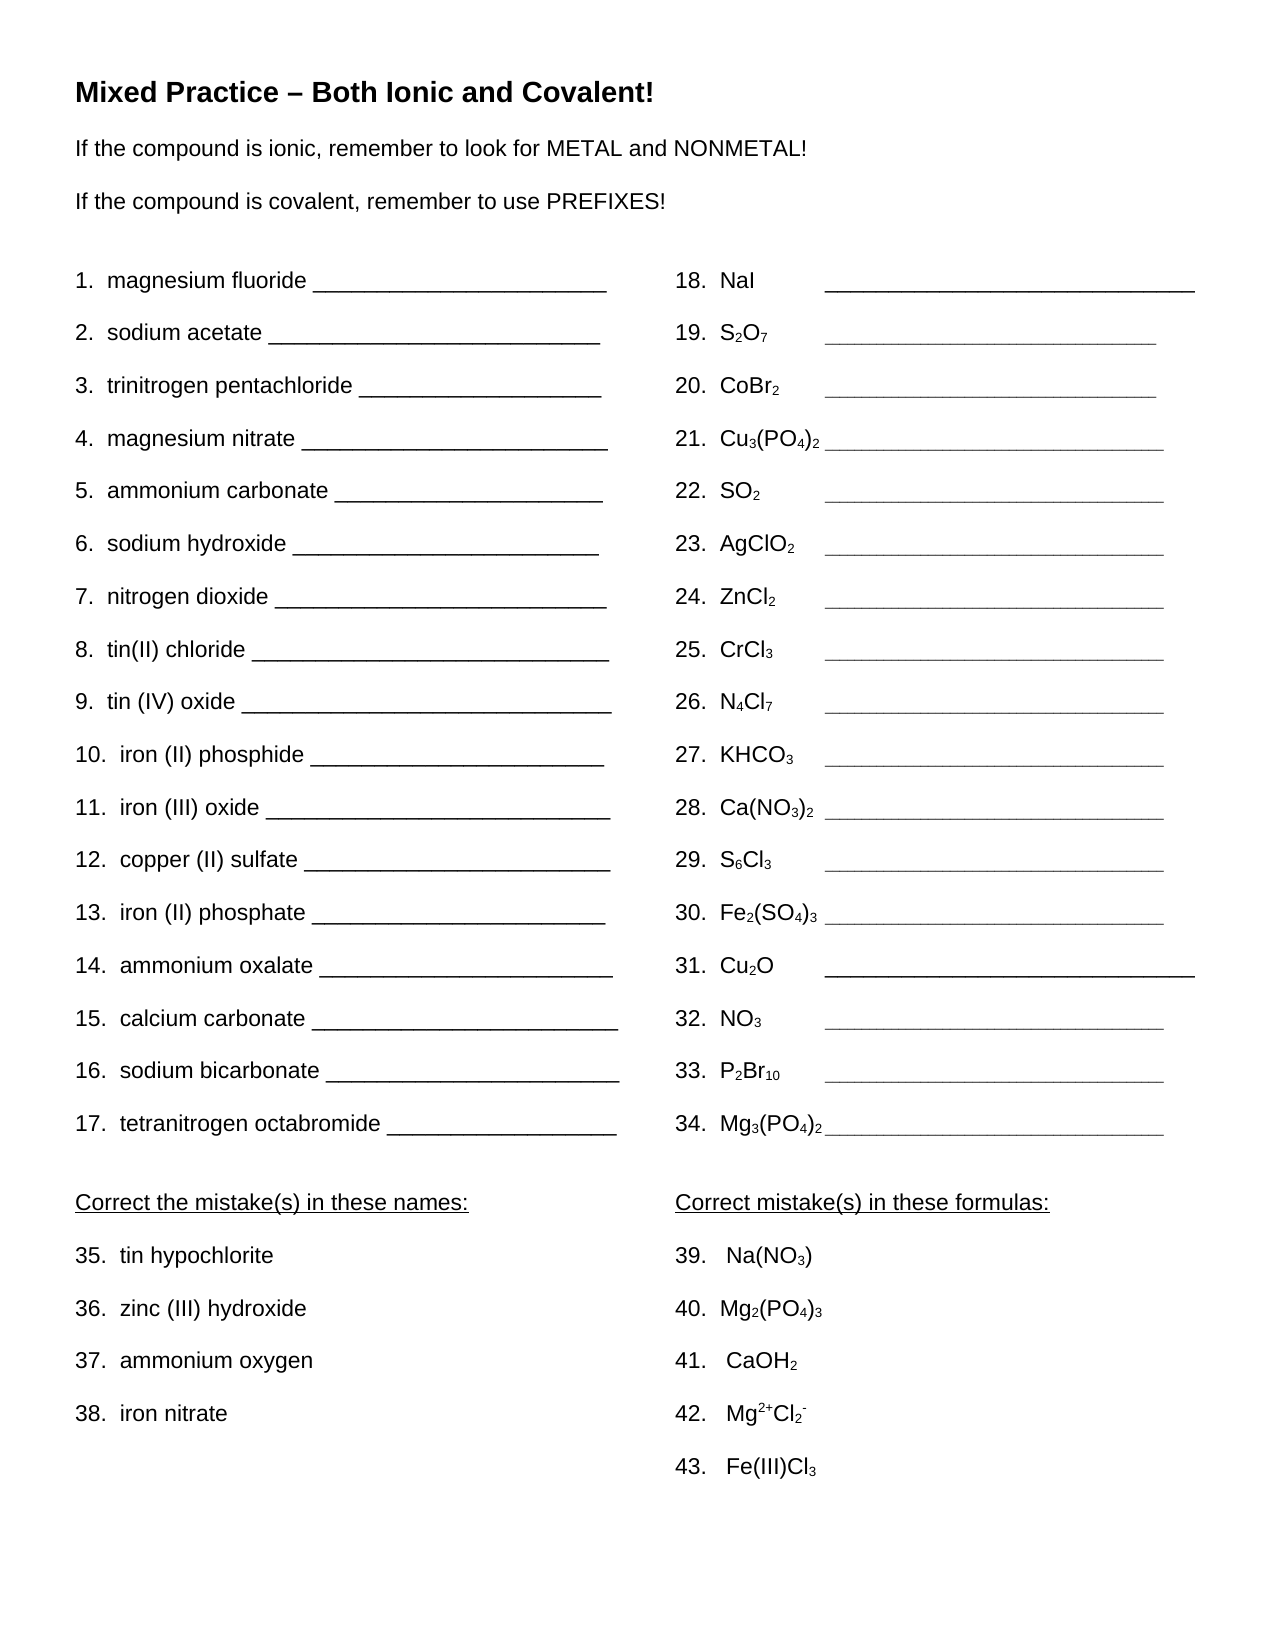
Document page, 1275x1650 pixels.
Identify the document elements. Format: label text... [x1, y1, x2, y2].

text 1. magnesium fluoride _______________________ 18. NaI _____________________________ [75, 267, 1200, 293]
text 7. nitrogen dioxide __________________________ 24. ZnCl2 ______________________________________________ [75, 583, 1200, 609]
text 9. tin (IV) oxide _____________________________ 26. N4Cl7 ______________________________________________ [75, 688, 1200, 715]
text 36. zinc (III) hydroxide 40. Mg2(PO4)3 [75, 1294, 1200, 1321]
text 35. tin hypochlorite 39. Na(NO3) [75, 1242, 1200, 1268]
text Correct the mistake(s) in these names: Correct mistake(s) in these formulas: [75, 1189, 1200, 1215]
text 13. iron (II) phosphate _______________________ 30. Fe2(SO4)3 ______________________________________________ [75, 899, 1200, 926]
text 11. iron (III) oxide ___________________________ 28. Ca(NO3)2 ______________________________________________ [75, 794, 1200, 820]
text 5. ammonium carbonate _____________________ 22. SO2 ______________________________________________ [75, 477, 1200, 504]
text 3. trinitrogen pentachloride ___________________ 20. CoBr2 _____________________________________________ [75, 372, 1200, 398]
text 37. ammonium oxygen 41. CaOH2 [75, 1347, 1200, 1373]
text 17. tetranitrogen octabromide __________________ 34. Mg3(PO4)2 ______________________________________________ [75, 1110, 1200, 1136]
text If the compound is ionic, remember to look for METAL and NONMETAL! [75, 135, 1200, 161]
text 2. sodium acetate __________________________ 19. S2O7 _____________________________________________ [75, 319, 1200, 346]
text 4. magnesium nitrate ________________________ 21. Cu3(PO4)2 ______________________________________________ [75, 425, 1200, 451]
text 38. iron nitrate 42. Mg2+Cl2- [75, 1400, 1200, 1426]
text 14. ammonium oxalate _______________________ 31. Cu2O _____________________________ [75, 952, 1200, 978]
text 43. Fe(III)Cl3 [600, 1453, 1200, 1479]
text Mixed Practice – Both Ionic and Covalent! [75, 75, 1200, 108]
text If the compound is covalent, remember to use PREFIXES! [75, 188, 1200, 214]
text 16. sodium bicarbonate _______________________ 33. P2Br10 ______________________________________________ [75, 1057, 1200, 1084]
text 15. calcium carbonate ________________________ 32. NO3 ______________________________________________ [75, 1004, 1200, 1031]
text 10. iron (II) phosphide _______________________ 27. KHCO3 ______________________________________________ [75, 741, 1200, 767]
text 8. tin(II) chloride ____________________________ 25. CrCl3 ______________________________________________ [75, 636, 1200, 662]
text 6. sodium hydroxide ________________________ 23. AgClO2 ______________________________________________ [75, 530, 1200, 557]
text 12. copper (II) sulfate ________________________ 29. S6Cl3 ______________________________________________ [75, 846, 1200, 873]
